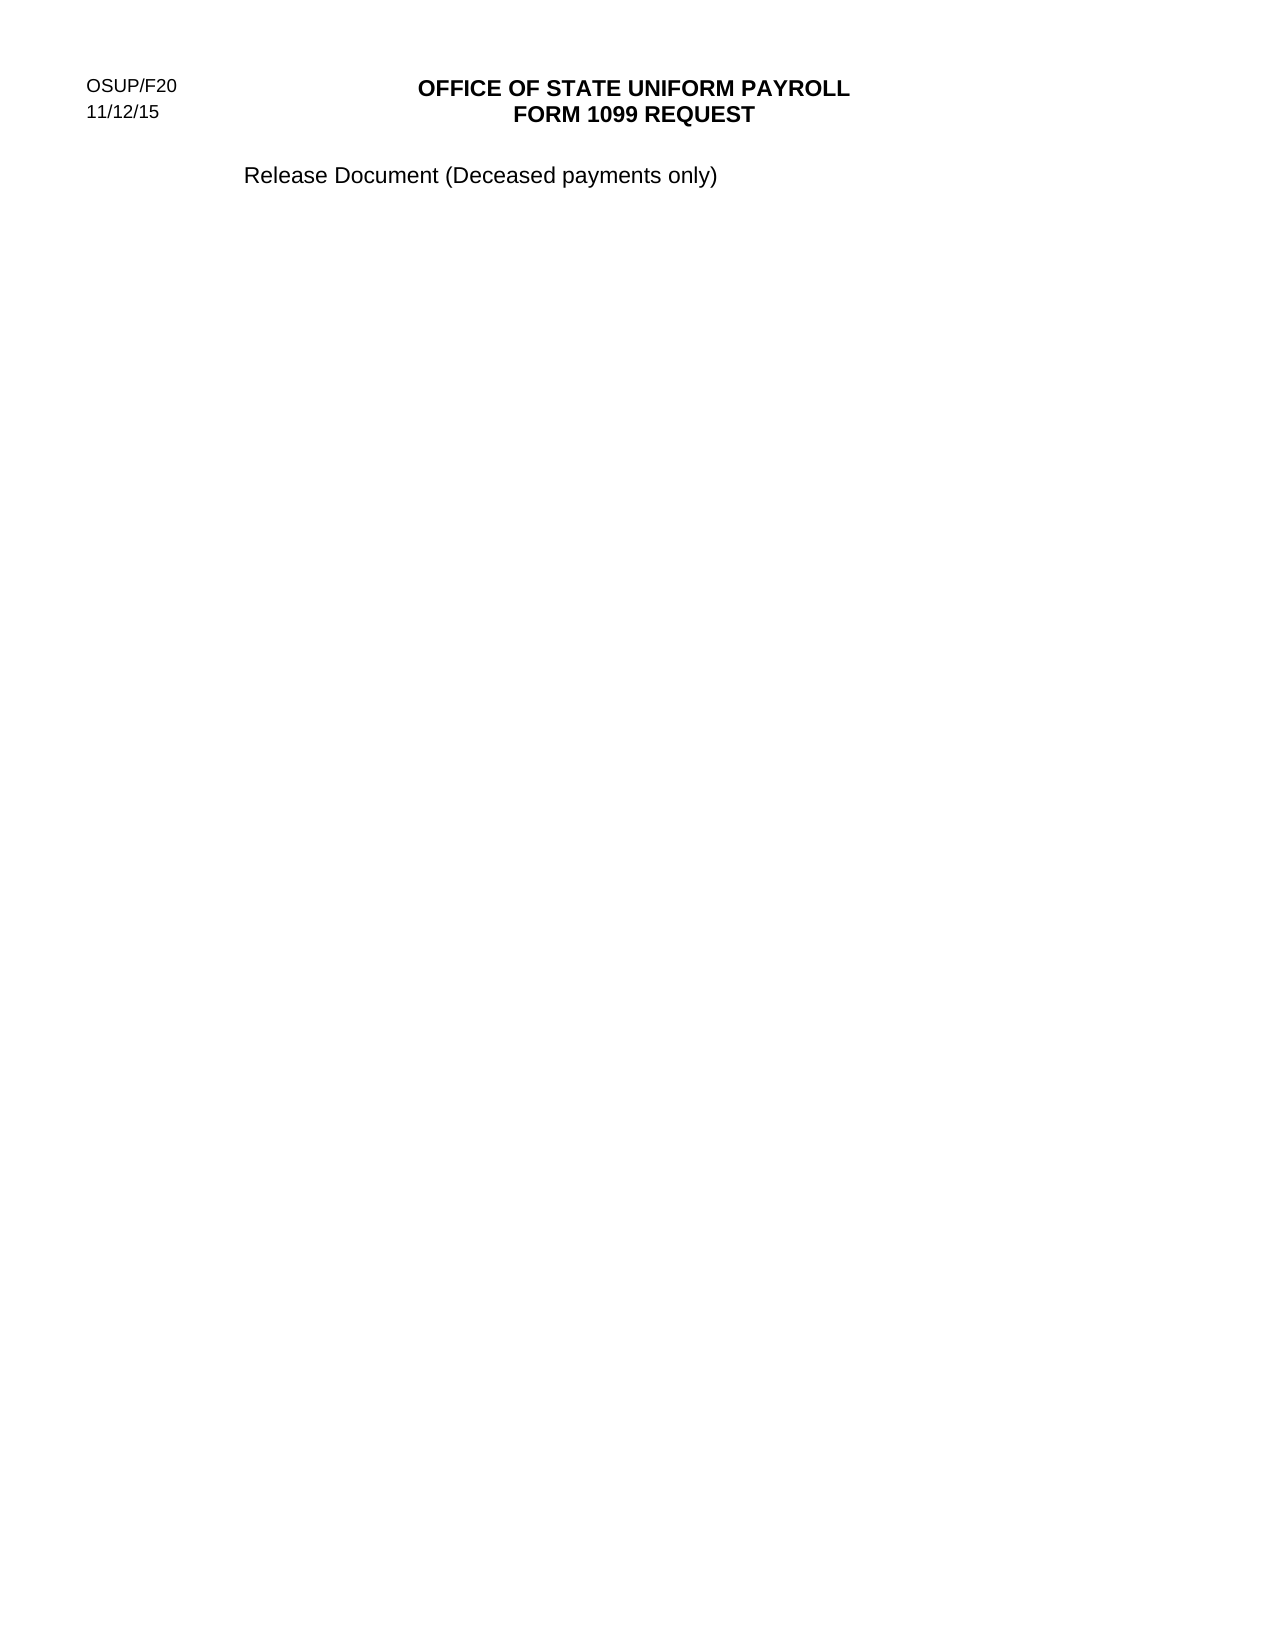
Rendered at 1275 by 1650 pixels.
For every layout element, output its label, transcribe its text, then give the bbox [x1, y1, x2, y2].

text Release Document (Deceased payments only) [75, 162, 1200, 188]
